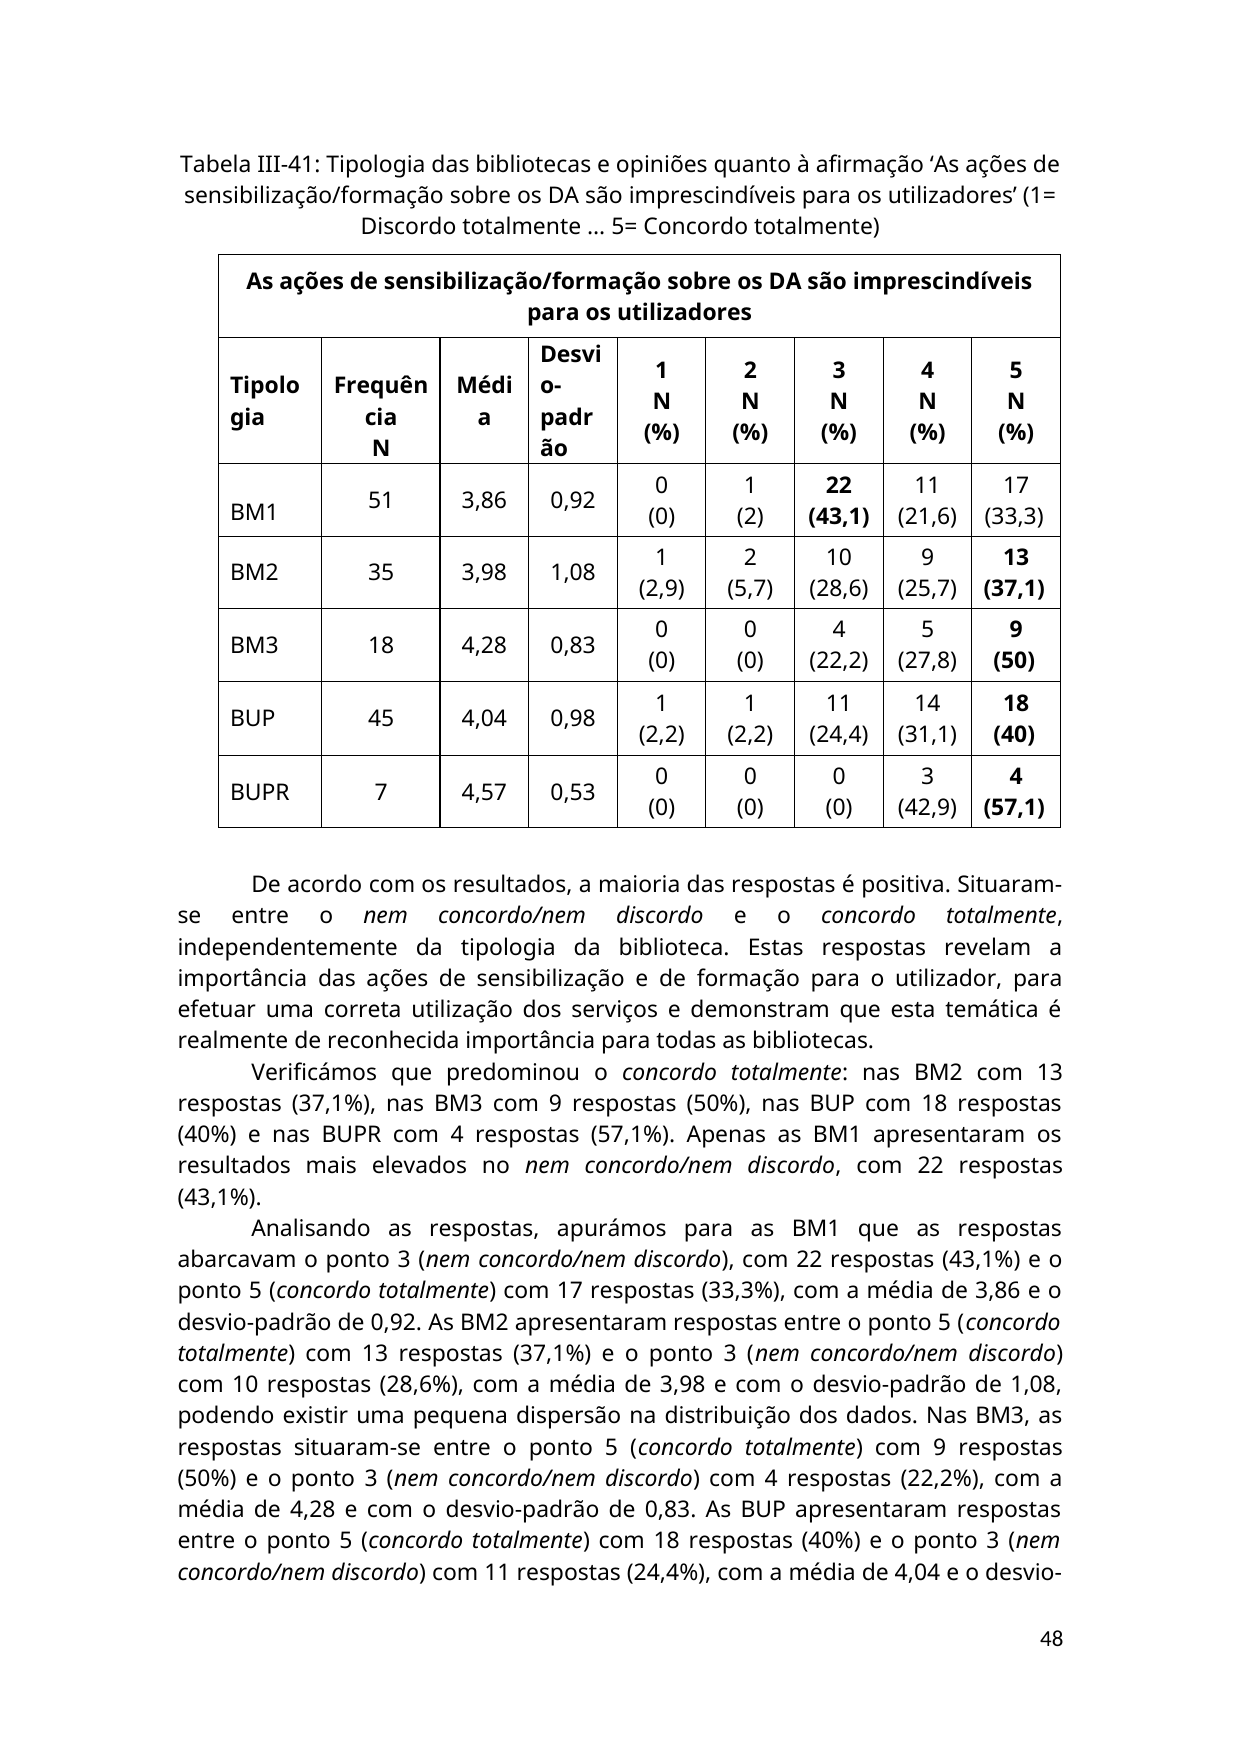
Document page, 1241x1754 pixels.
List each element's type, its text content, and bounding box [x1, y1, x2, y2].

table_cell 0 (0) [618, 464, 705, 536]
table_cell 3,86 [441, 464, 528, 536]
table_cell 18 [322, 609, 439, 681]
table_cell 3,98 [441, 537, 528, 607]
table_cell 7 [322, 756, 439, 827]
table_cell 0,53 [529, 756, 617, 827]
table_cell 4,04 [441, 682, 528, 754]
table_cell 4 N (%) [884, 338, 971, 463]
table_cell 0 (0) [795, 756, 883, 827]
table_cell 1 N (%) [618, 338, 705, 463]
text De acordo com os resultados, a maioria das respostas é positiva. Situaram-se entre o nem concordo/nem discordo e o concordo totalmente, independentemente da tipologia da biblioteca. Estas respostas revelam a importância das ações de sensibilização e de formação para o utilizador, para efetuar uma correta utilização dos serviços e demonstram que esta temática é realmente de reconhecida importância para todas as bibliotecas. [177, 868, 1063, 1056]
table_cell Desvio-padrão [529, 338, 617, 463]
table_cell Tipologia [219, 338, 321, 463]
table_cell 13 (37,1) [972, 537, 1060, 607]
table_cell 10 (28,6) [795, 537, 883, 607]
table_cell 45 [322, 682, 439, 754]
table_cell 11 (24,4) [795, 682, 883, 754]
table_cell 3 N (%) [795, 338, 883, 463]
table_cell BM3 [219, 609, 321, 681]
table_cell 11 (21,6) [884, 464, 971, 536]
table_cell 0 (0) [618, 756, 705, 827]
text Tabela III-41: Tipologia das bibliotecas e opiniões quanto à afirmação ‘As ações de sensibilização/formação sobre os DA são imprescindíveis para os utilizadores’ (1= Discordo totalmente … 5= Concordo totalmente) [177, 148, 1063, 241]
table_cell 4 (57,1) [972, 756, 1060, 827]
table_cell 1,08 [529, 537, 617, 607]
table_cell 0,98 [529, 682, 617, 754]
table_cell 18 (40) [972, 682, 1060, 754]
table_cell 4 (22,2) [795, 609, 883, 681]
table_cell 2 N (%) [706, 338, 794, 463]
table_cell BUPR [219, 756, 321, 827]
table_cell 51 [322, 464, 439, 536]
table_cell 1 (2,2) [706, 682, 794, 754]
table_cell 0 (0) [618, 609, 705, 681]
table_cell 9 (25,7) [884, 537, 971, 607]
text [177, 1212, 1063, 1587]
text Verificámos que predominou o concordo totalmente: nas BM2 com 13 respostas (37,1%), nas BM3 com 9 respostas (50%), nas BUP com 18 respostas (40%) e nas BUPR com 4 respostas (57,1%). Apenas as BM1 apresentaram os resultados mais elevados no nem concordo/nem discordo, com 22 respostas (43,1%). [177, 1056, 1063, 1212]
table_cell 3 (42,9) [884, 756, 971, 827]
table_cell BM1 [219, 464, 321, 536]
table_cell 1 (2,9) [618, 537, 705, 607]
table_cell 0 (0) [706, 609, 794, 681]
table_header As ações de sensibilização/formação sobre os DA são imprescindíveis para os utilizadores [219, 255, 1060, 337]
table_cell Frequência N [322, 338, 439, 463]
table_cell Média [441, 338, 528, 463]
table_cell 1 (2) [706, 464, 794, 536]
table_cell 14 (31,1) [884, 682, 971, 754]
table_cell BUP [219, 682, 321, 754]
table_cell 0,92 [529, 464, 617, 536]
table_cell 0,83 [529, 609, 617, 681]
table_cell 4,57 [441, 756, 528, 827]
table_cell 2 (5,7) [706, 537, 794, 607]
table_cell 17 (33,3) [972, 464, 1060, 536]
table_cell 5 N (%) [972, 338, 1060, 463]
table_cell 22 (43,1) [795, 464, 883, 536]
table_cell BM2 [219, 537, 321, 607]
table_cell 4,28 [441, 609, 528, 681]
table_cell 1 (2,2) [618, 682, 705, 754]
table_cell 35 [322, 537, 439, 607]
table_cell 9 (50) [972, 609, 1060, 681]
table_cell 5 (27,8) [884, 609, 971, 681]
table_cell 0 (0) [706, 756, 794, 827]
